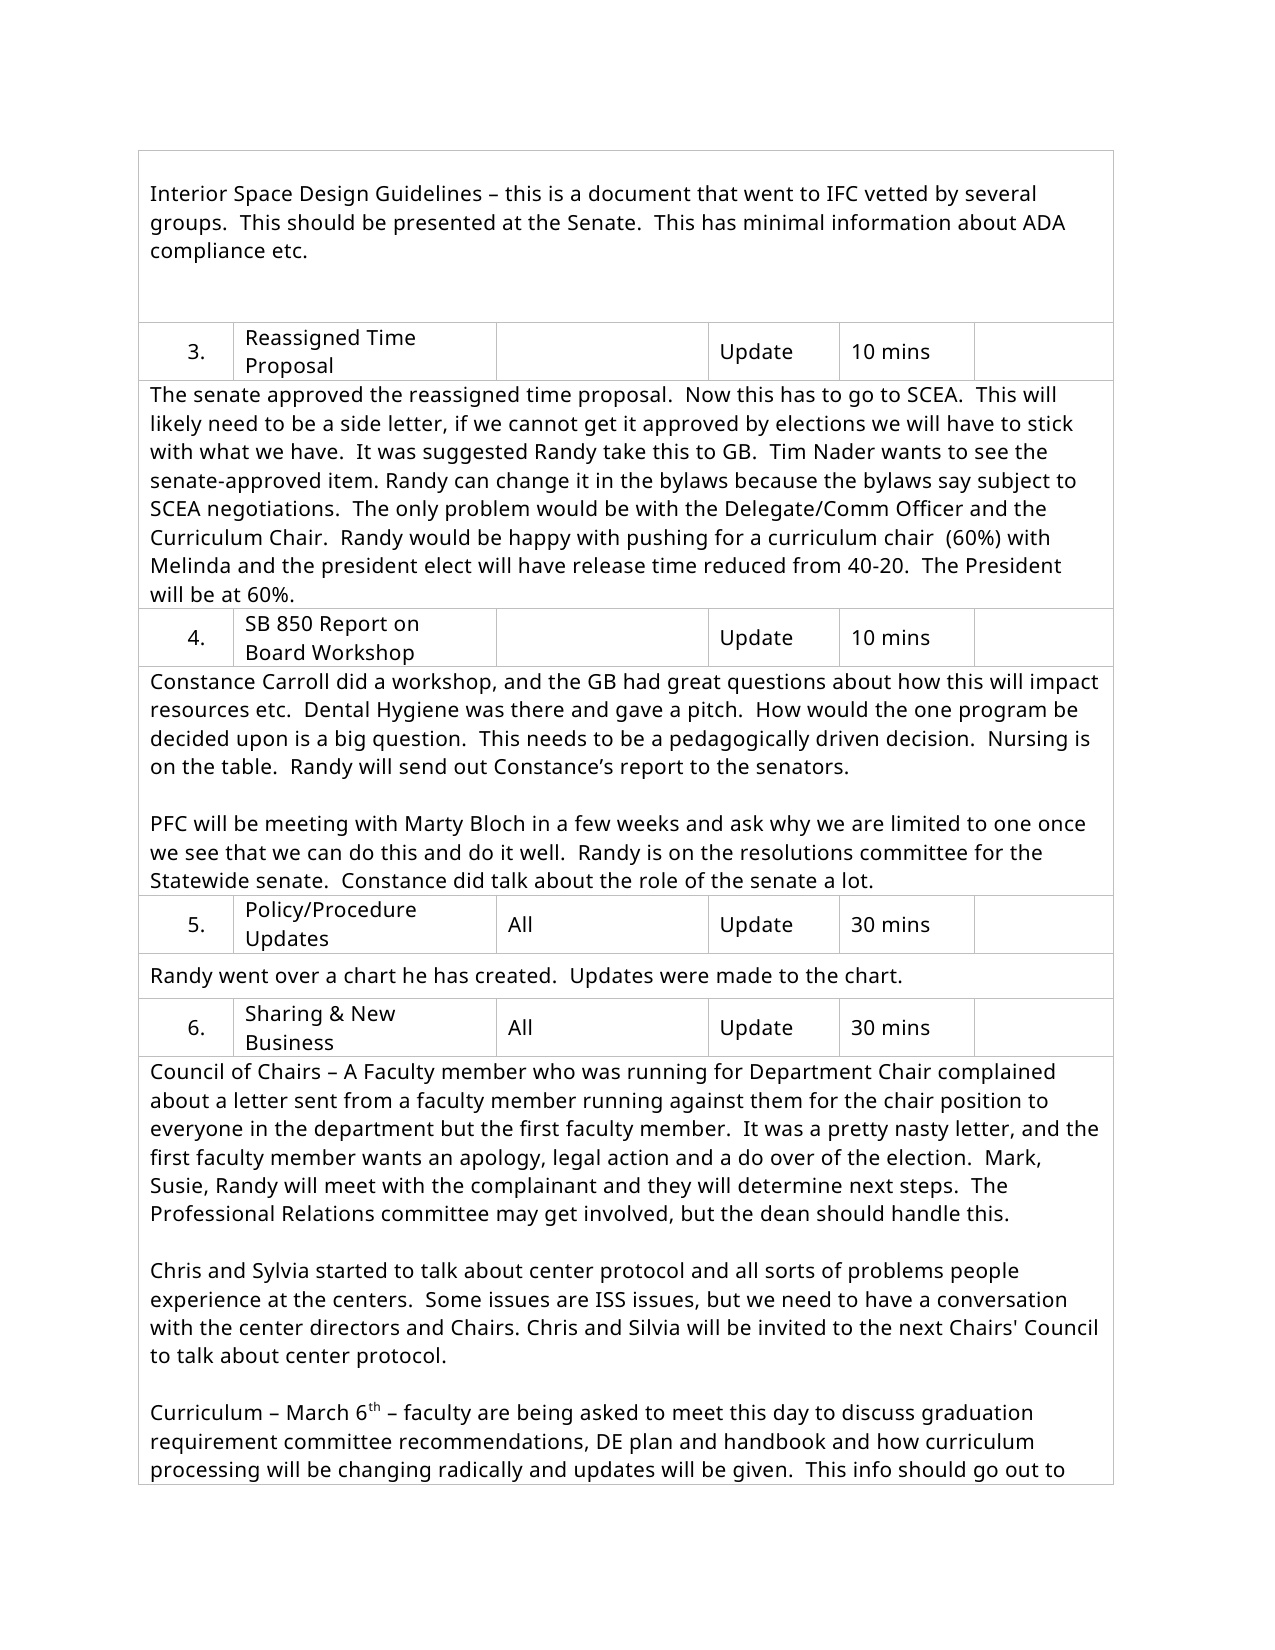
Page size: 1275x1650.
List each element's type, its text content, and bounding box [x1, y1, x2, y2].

table_cell [139, 609, 233, 666]
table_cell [139, 1057, 1113, 1484]
table_cell The senate approved the reassigned time proposal. Now this has to go to SCEA. This will likely need to be a side letter, if we cannot get it approved by elections we will have to stick with what we have. It was suggested Randy take this to GB. Tim Nader wants to see the senate-approved item. Randy can change it in the bylaws because the bylaws say subject to SCEA negotiations. The only problem would be with the Delegate/Comm Officer and the Curriculum Chair. Randy would be happy with pushing for a curriculum chair (60%) with Melinda and the president elect will have release time reduced from 40-20. The President will be at 60%. [139, 381, 1113, 608]
table_cell Update [709, 323, 839, 379]
table_cell [139, 896, 233, 952]
table_cell All [497, 999, 708, 1056]
table_cell [139, 999, 233, 1056]
table_cell Randy went over a chart he has created. Updates were made to the chart. [139, 954, 1113, 998]
table_cell [975, 896, 1113, 952]
table_cell 30 mins [840, 999, 974, 1056]
table_cell [139, 323, 233, 379]
table_cell Sharing & New Business [234, 999, 496, 1056]
table_cell 10 mins [840, 609, 974, 666]
table_cell Update [709, 999, 839, 1056]
table_cell Update [709, 896, 839, 952]
table_cell 10 mins [840, 323, 974, 379]
table_cell All [497, 896, 708, 952]
table_cell [975, 999, 1113, 1056]
table_cell Constance Carroll did a workshop, and the GB had great questions about how this will impact resources etc. Dental Hygiene was there and gave a pitch. How would the one program be decided upon is a big question. This needs to be a pedagogically driven decision. Nursing is on the table. Randy will send out Constance’s report to the senators. PFC will be meeting with Marty Bloch in a few weeks and ask why we are limited to one once we see that we can do this and do it well. Randy is on the resolutions committee for the Statewide senate. Constance did talk about the role of the senate a lot. [139, 667, 1113, 894]
table_cell [497, 323, 708, 379]
table_cell Reassigned Time Proposal [234, 323, 496, 379]
table_cell 30 mins [840, 896, 974, 952]
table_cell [139, 151, 1113, 322]
table_cell [975, 323, 1113, 379]
table_cell [497, 609, 708, 666]
table_cell Policy/Procedure Updates [234, 896, 496, 952]
table_cell [975, 609, 1113, 666]
table_cell Update [709, 609, 839, 666]
table_cell SB 850 Report on Board Workshop [234, 609, 496, 666]
